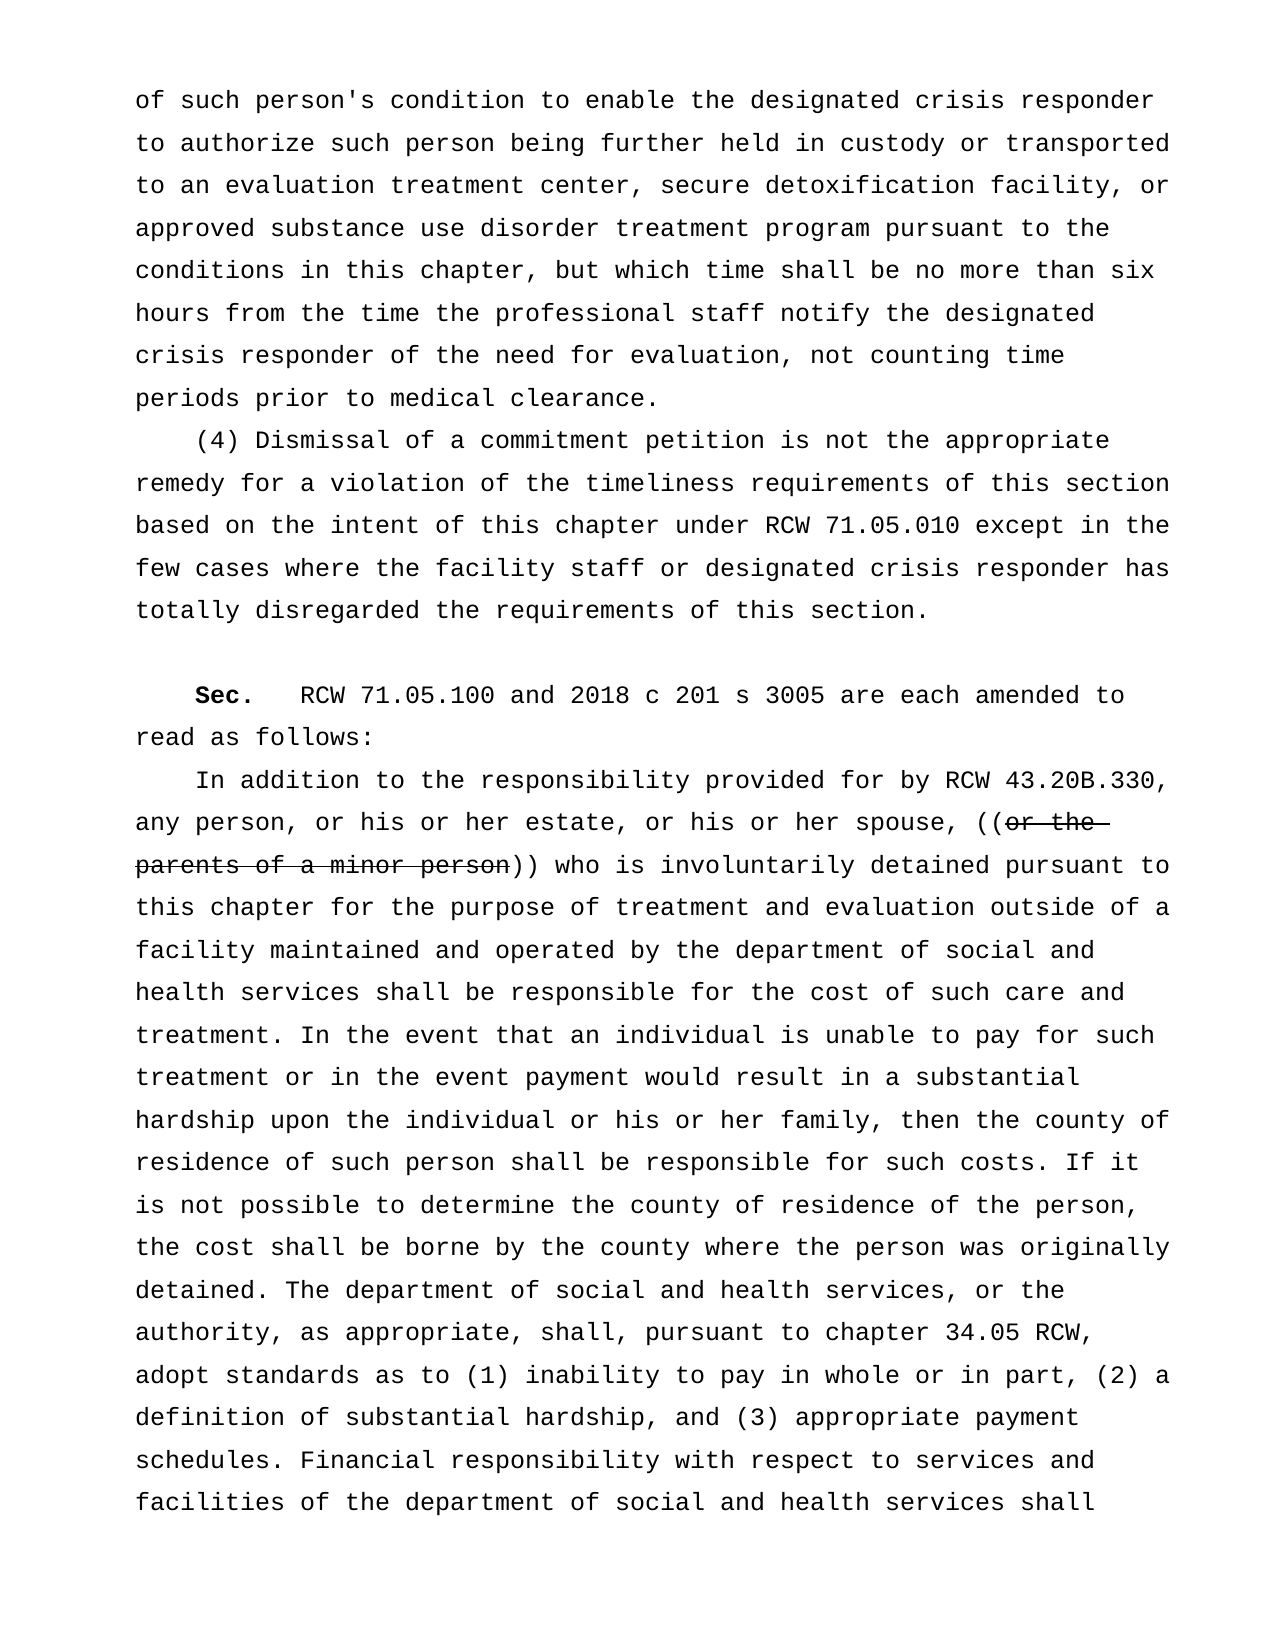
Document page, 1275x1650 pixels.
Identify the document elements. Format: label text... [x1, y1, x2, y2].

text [135, 75, 1170, 415]
text Sec. RCW 71.05.100 and 2018 c 201 s 3005 are each amended to read as follows: [135, 669, 1170, 754]
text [135, 754, 1170, 1519]
text (4) Dismissal of a commitment petition is not the appropriate remedy for a violation of the timeliness requirements of this section based on the intent of this chapter under RCW 71.05.010 except in the few cases where the facility staff or designated crisis responder has totally disregarded the requirements of this section. [135, 415, 1170, 627]
